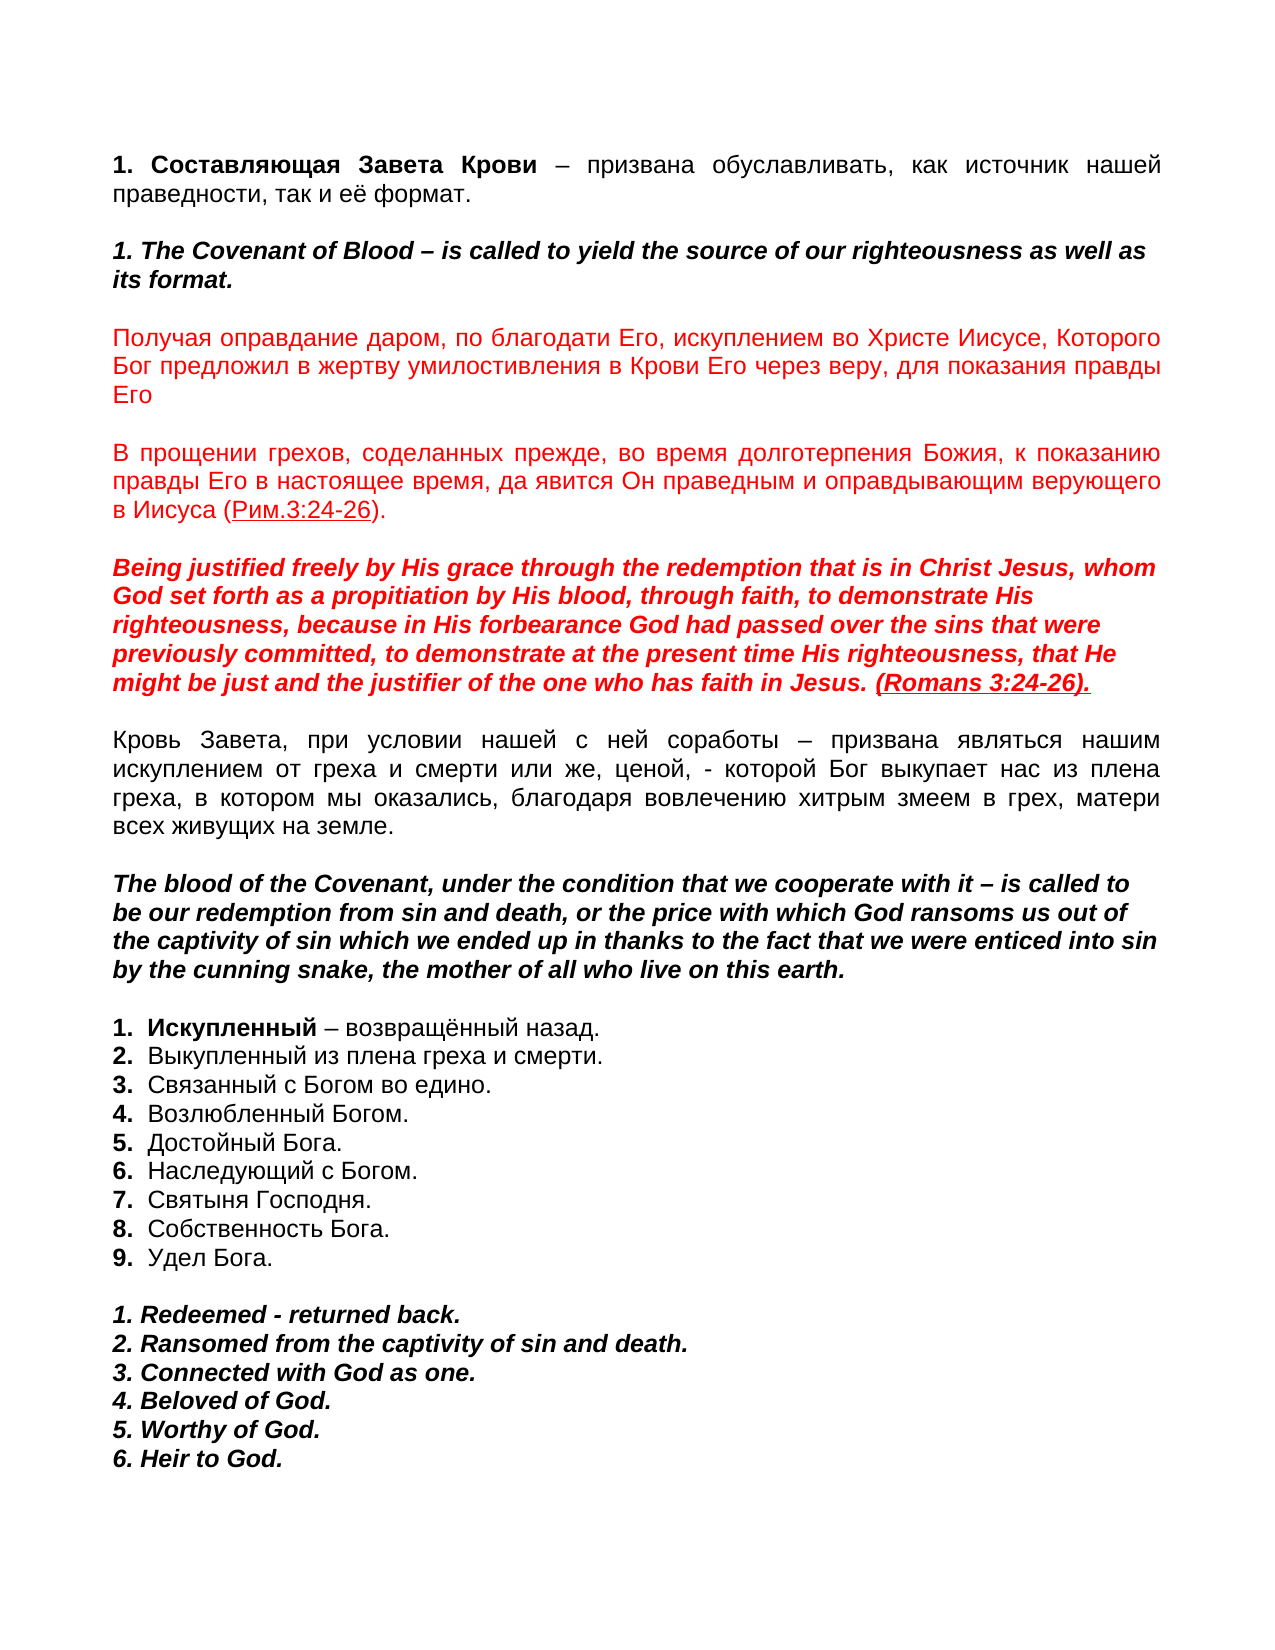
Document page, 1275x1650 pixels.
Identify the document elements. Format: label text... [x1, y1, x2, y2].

text 1. Составляющая Завета Крови – призвана обуславливать, как источник нашей праведности, так и её формат. [112, 150, 1162, 207]
text 7. Святыня Господня. [112, 1185, 1162, 1214]
text 1. The Covenant of Blood – is called to yield the source of our righteousness as well as its format. [112, 236, 1162, 294]
text Кровь Завета, при условии нашей с ней соработы – призвана являться нашим искуплением от греха и смерти или же, ценой, - которой Бог выкупает нас из плена греха, в котором мы оказались, благодаря вовлечению хитрым змеем в грех, матери всех живущих на земле. [112, 725, 1162, 840]
text 6. Heir to God. [112, 1444, 1162, 1472]
text 8. Собственность Бога. [112, 1214, 1162, 1242]
text The blood of the Covenant, under the condition that we cooperate with it – is called to be our redemption from sin and death, or the price with which God ransoms us out of the captivity of sin which we ended up in thanks to the fact that we were enticed into sin by the cunning snake, the mother of all who live on this earth. [112, 869, 1162, 984]
text 9. Удел Бога. [112, 1242, 1162, 1271]
text 1. Искупленный – возвращённый назад. [112, 1012, 1162, 1041]
text 2. Выкупленный из плена греха и смерти. [112, 1041, 1162, 1070]
text Получая оправдание даром, по благодати Его, искуплением во Христе Иисусе, Которого Бог предложил в жертву умилостивления в Крови Его через веру, для показания правды Его [112, 322, 1162, 409]
text 2. Ransomed from the captivity of sin and death. [112, 1329, 1162, 1357]
text 6. Наследующий с Богом. [112, 1156, 1162, 1185]
text 3. Связанный с Богом во едино. [112, 1070, 1162, 1099]
text В прощении грехов, соделанных прежде, во время долготерпения Божия, к показанию правды Его в настоящее время, да явится Он праведным и оправдывающим верующего в Иисуса (Рим.3:24-26). [112, 437, 1162, 524]
text 4. Beloved of God. [112, 1386, 1162, 1415]
text 4. Возлюбленный Богом. [112, 1099, 1162, 1127]
text 3. Connected with God as one. [112, 1357, 1162, 1386]
text 1. Redeemed - returned back. [112, 1300, 1162, 1329]
text 5. Достойный Бога. [112, 1127, 1162, 1156]
text Being justified freely by His grace through the redemption that is in Christ Jesus, whom God set forth as a propitiation by His blood, through faith, to demonstrate His righteousness, because in His forbearance God had passed over the sins that were previously committed, to demonstrate at the present time His righteousness, that He might be just and the justifier of the one who has faith in Jesus. (Romans 3:24-26). [112, 552, 1162, 696]
text 5. Worthy of God. [112, 1415, 1162, 1444]
